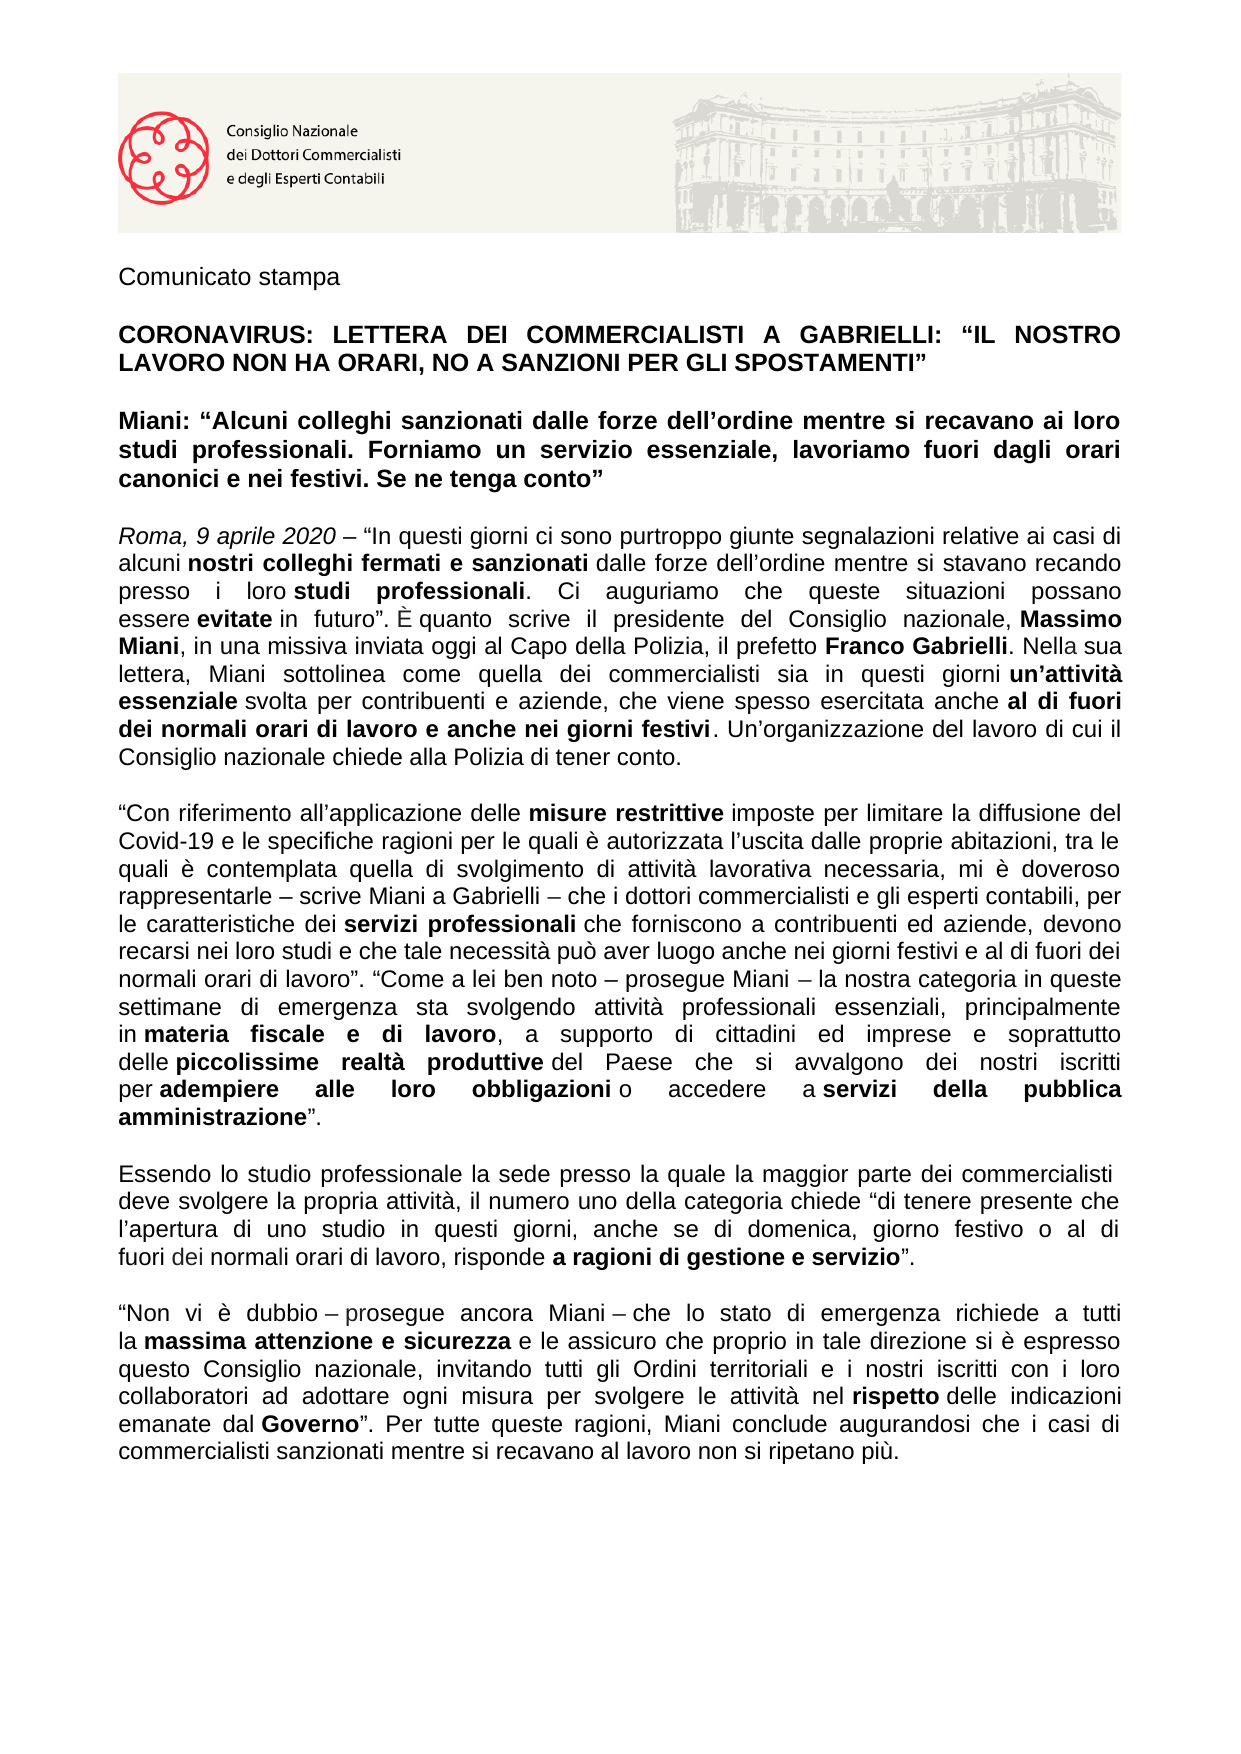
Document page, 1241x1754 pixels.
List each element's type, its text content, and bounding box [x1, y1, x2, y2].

text “Non vi è dubbio – prosegue ancora Miani – che lo stato di emergenza richiede a tutti la massima attenzione e sicurezza e le assicuro che proprio in tale direzione si è espresso questo Consiglio nazionale, invitando tutti gli Ordini territoriali e i nostri iscritti con i loro collaboratori ad adottare ogni misura per svolgere le attività nel rispetto delle indicazioni emanate dal Governo”. Per tutte queste ragioni, Miani conclude augurandosi che i casi di commercialisti sanzionati mentre si recavano al lavoro non si ripetano più. [118, 1299, 1122, 1465]
text CORONAVIRUS: LETTERA DEI COMMERCIALISTI A GABRIELLI: “IL NOSTRO LAVORO NON HA ORARI, NO A SANZIONI PER GLI SPOSTAMENTI” [118, 319, 1122, 377]
text Comunicato stampa [118, 262, 1122, 290]
text Essendo lo studio professionale la sede presso la quale la maggior parte dei commercialisti deve svolgere la propria attività, il numero uno della categoria chiede “di tenere presente che l’apertura di uno studio in questi giorni, anche se di domenica, giorno festivo o al di fuori dei normali orari di lavoro, risponde a ragioni di gestione e servizio”. [118, 1160, 1122, 1270]
text Miani: “Alcuni colleghi sanzionati dalle forze dell’ordine mentre si recavano ai loro studi professionali. Forniamo un servizio essenziale, lavoriamo fuori dagli orari canonici e nei festivi. Se ne tenga conto” [118, 406, 1122, 492]
text “Con riferimento all’applicazione delle misure restrittive imposte per limitare la diffusione del Covid-19 e le specifiche ragioni per le quali è autorizzata l’uscita dalle proprie abitazioni, tra le quali è contemplata quella di svolgimento di attività lavorativa necessaria, mi è doveroso rappresentarle – scrive Miani a Gabrielli – che i dottori commercialisti e gli esperti contabili, per le caratteristiche dei servizi professionali che forniscono a contribuenti ed aziende, devono recarsi nei loro studi e che tale necessità può aver luogo anche nei giorni festivi e al di fuori dei normali orari di lavoro”. “Come a lei ben noto – prosegue Miani – la nostra categoria in queste settimane di emergenza sta svolgendo attività professionali essenziali, principalmente in materia fiscale e di lavoro, a supporto di cittadini ed imprese e soprattutto delle piccolissime realtà produttive del Paese che si avvalgono dei nostri iscritti per adempiere alle loro obbligazioni o accedere a servizi della pubblica amministrazione”. [118, 799, 1122, 1131]
picture [118, 73, 1122, 233]
text Roma, 9 aprile 2020 – “In questi giorni ci sono purtroppo giunte segnalazioni relative ai casi di alcuni nostri colleghi fermati e sanzionati dalle forze dell’ordine mentre si stavano recando presso i loro studi professionali. Ci auguriamo che queste situazioni possano essere evitate in futuro”. È quanto scrive il presidente del Consiglio nazionale, Massimo Miani, in una missiva inviata oggi al Capo della Polizia, il prefetto Franco Gabrielli. Nella sua lettera, Miani sottolinea come quella dei commercialisti sia in questi giorni un’attività essenziale svolta per contribuenti e aziende, che viene spesso esercitata anche al di fuori dei normali orari di lavoro e anche nei giorni festivi. Un’organizzazione del lavoro di cui il Consiglio nazionale chiede alla Polizia di tener conto. [118, 522, 1122, 770]
